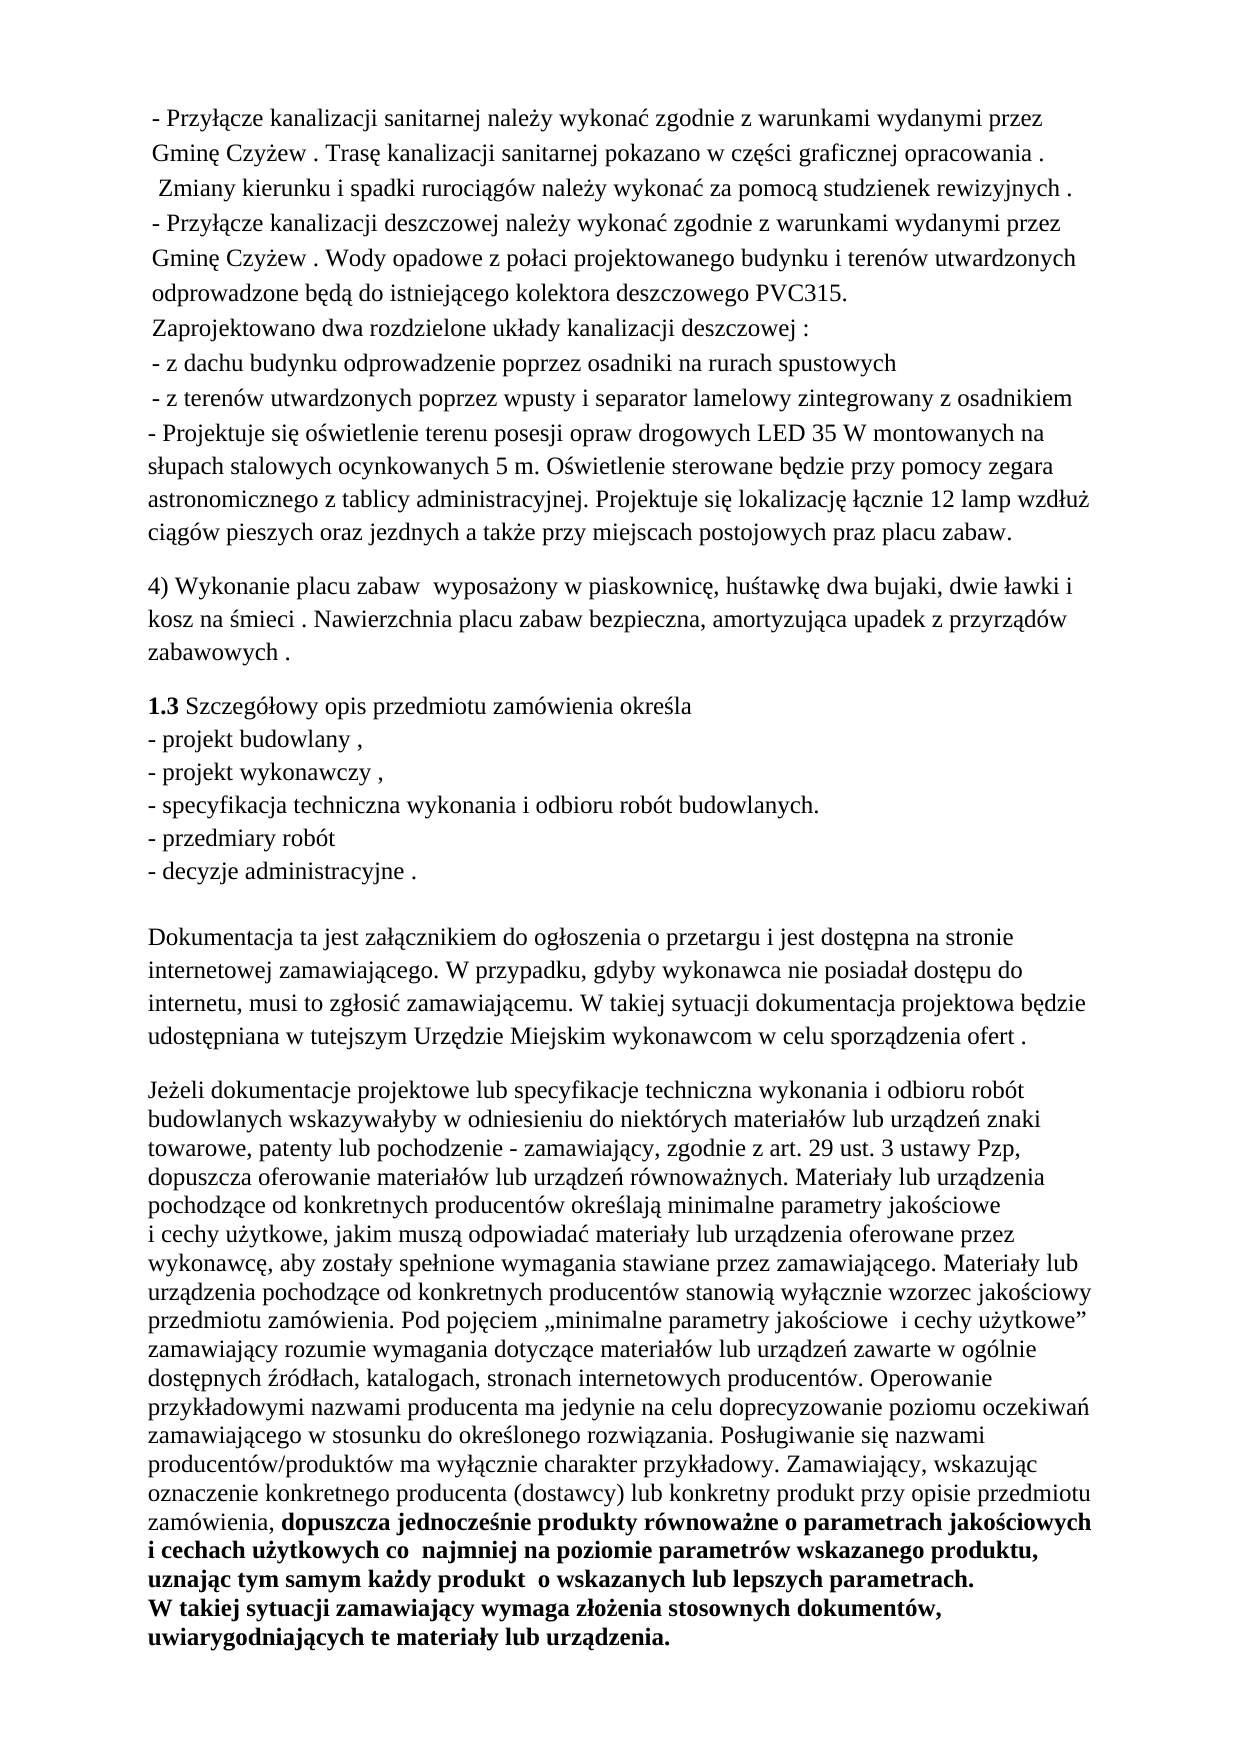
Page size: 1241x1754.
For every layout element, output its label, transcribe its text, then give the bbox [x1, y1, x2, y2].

subtitle - Przyłącze kanalizacji deszczowej należy wykonać zgodnie z warunkami wydanymi przez [152, 208, 1093, 237]
text - decyzje administracyjne . [148, 856, 1093, 885]
subtitle odprowadzone będą do istniejącego kolektora deszczowego PVC315. [152, 278, 1093, 307]
text - specyfikacja techniczna wykonania i odbioru robót budowlanych. [148, 790, 1093, 819]
subtitle - Przyłącze kanalizacji sanitarnej należy wykonać zgodnie z warunkami wydanymi przez [152, 103, 1093, 132]
text 4) Wykonanie placu zabaw wyposażony w piaskownicę, huśtawkę dwa bujaki, dwie ławki i kosz na śmieci . Nawierzchnia placu zabaw bezpieczna, amortyzująca upadek z przyrządów zabawowych . [148, 571, 1093, 666]
subtitle Gminę Czyżew . Trasę kanalizacji sanitarnej pokazano w części graficznej opracowania . [152, 138, 1093, 167]
text - przedmiary robót [148, 823, 1093, 852]
subtitle Zaprojektowano dwa rozdzielone układy kanalizacji deszczowej : [152, 313, 1093, 342]
text - Projektuje się oświetlenie terenu posesji opraw drogowych LED 35 W montowanych na słupach stalowych ocynkowanych 5 m. Oświetlenie sterowane będzie przy pomocy zegara astronomicznego z tablicy administracyjnej. Projektuje się lokalizację łącznie 12 lamp wzdłuż ciągów pieszych oraz jezdnych a także przy miejscach postojowych praz placu zabaw. [148, 418, 1093, 546]
subtitle - z terenów utwardzonych poprzez wpusty i separator lamelowy zintegrowany z osadnikiem [152, 383, 1093, 412]
text Jeżeli dokumentacje projektowe lub specyfikacje techniczna wykonania i odbioru robót budowlanych wskazywałyby w odniesieniu do niektórych materiałów lub urządzeń znaki towarowe, patenty lub pochodzenie - zamawiający, zgodnie z art. 29 ust. 3 ustawy Pzp, dopuszcza oferowanie materiałów lub urządzeń równoważnych. Materiały lub urządzenia pochodzące od konkretnych producentów określają minimalne parametry jakościowe i cechy użytkowe, jakim muszą odpowiadać materiały lub urządzenia oferowane przez wykonawcę, aby zostały spełnione wymagania stawiane przez zamawiającego. Materiały lub urządzenia pochodzące od konkretnych producentów stanowią wyłącznie wzorzec jakościowy przedmiotu zamówienia. Pod pojęciem „minimalne parametry jakościowe i cechy użytkowe” zamawiający rozumie wymagania dotyczące materiałów lub urządzeń zawarte w ogólnie dostępnych źródłach, katalogach, stronach internetowych producentów. Operowanie przykładowymi nazwami producenta ma jedynie na celu doprecyzowanie poziomu oczekiwań zamawiającego w stosunku do określonego rozwiązania. Posługiwanie się nazwami producentów/produktów ma wyłącznie charakter przykładowy. Zamawiający, wskazując oznaczenie konkretnego producenta (dostawcy) lub konkretny produkt przy opisie przedmiotu zamówienia, dopuszcza jednocześnie produkty równoważne o parametrach jakościowych i cechach użytkowych co najmniej na poziomie parametrów wskazanego produktu, uznając tym samym każdy produkt o wskazanych lub lepszych parametrach. [148, 1075, 1093, 1593]
subtitle Zmiany kierunku i spadki rurociągów należy wykonać za pomocą studzienek rewizyjnych . [152, 173, 1093, 202]
subtitle Gminę Czyżew . Wody opadowe z połaci projektowanego budynku i terenów utwardzonych [152, 243, 1093, 272]
text 1.3 Szczegółowy opis przedmiotu zamówienia określa [148, 691, 1093, 720]
subtitle - z dachu budynku odprowadzenie poprzez osadniki na rurach spustowych [152, 348, 1093, 377]
text - projekt budowlany , [148, 724, 1093, 753]
text W takiej sytuacji zamawiający wymaga złożenia stosownych dokumentów, uwiarygodniających te materiały lub urządzenia. [148, 1593, 1093, 1650]
text Dokumentacja ta jest załącznikiem do ogłoszenia o przetargu i jest dostępna na stronie internetowej zamawiającego. W przypadku, gdyby wykonawca nie posiadał dostępu do internetu, musi to zgłosić zamawiającemu. W takiej sytuacji dokumentacja projektowa będzie udostępniana w tutejszym Urzędzie Miejskim wykonawcom w celu sporządzenia ofert . [148, 922, 1093, 1050]
text - projekt wykonawczy , [148, 757, 1093, 786]
